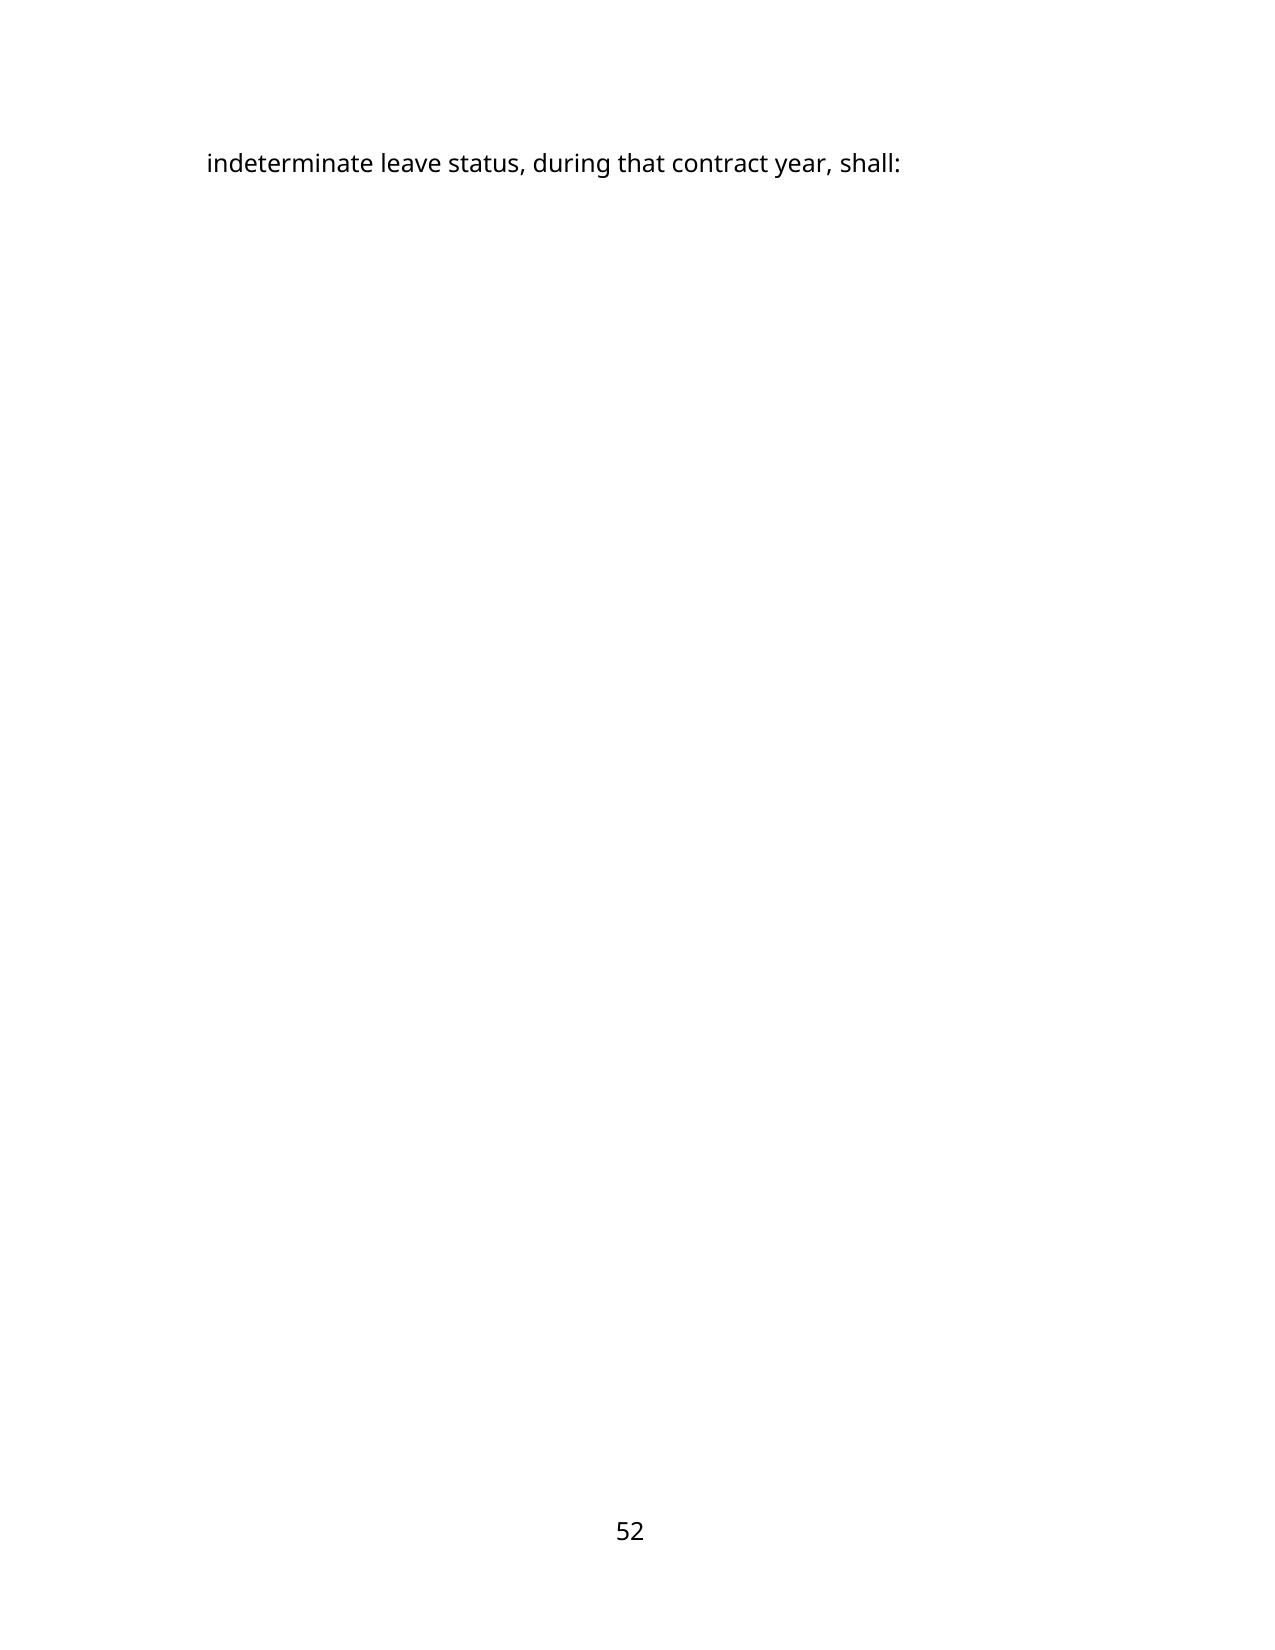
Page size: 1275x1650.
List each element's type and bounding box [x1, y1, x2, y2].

text [206, 146, 1118, 180]
